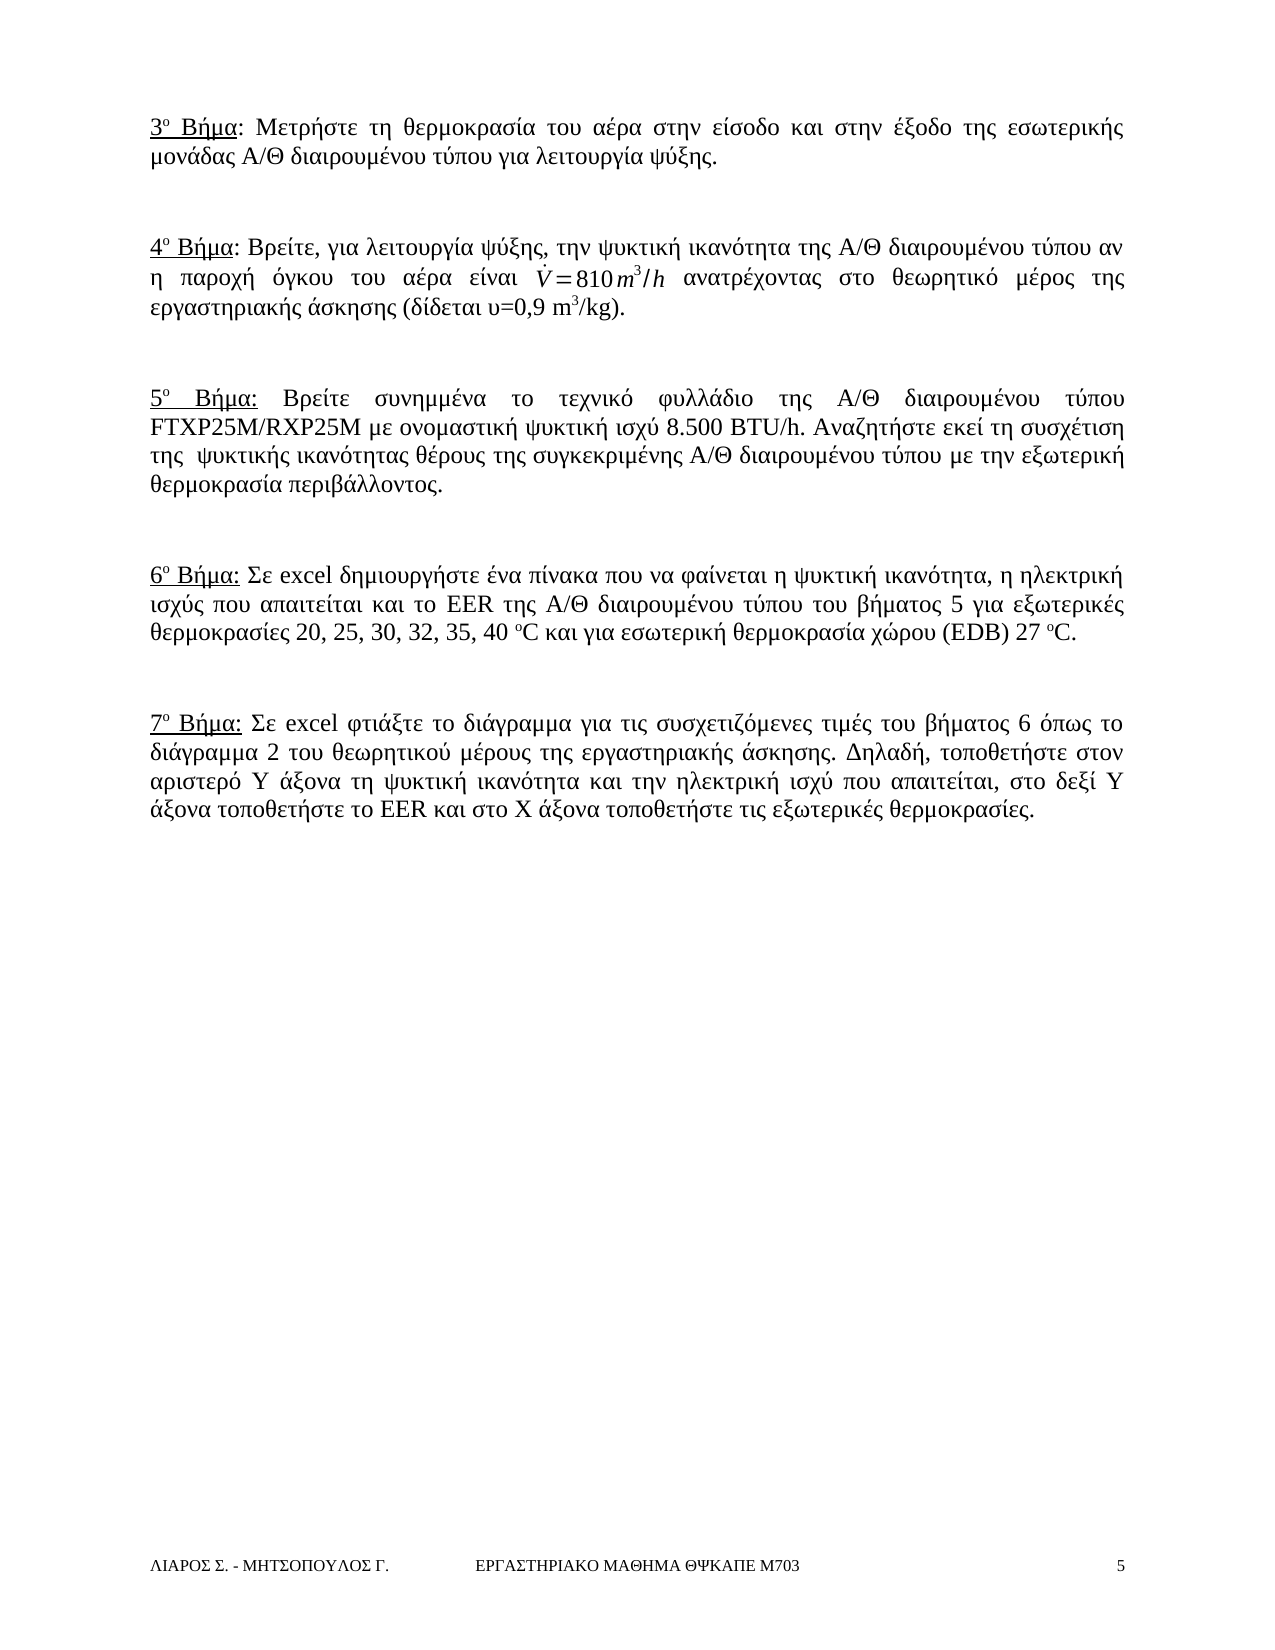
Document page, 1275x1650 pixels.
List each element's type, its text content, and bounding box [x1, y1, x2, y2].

text 4ο Βήμα: Βρείτε, για λειτουργία ψύξης, την ψυκτική ικανότητα της Α/Θ διαιρουμένου τύπου αν η παροχή όγκου του αέρα είναι ανατρέχοντας στο θεωρητικό μέρος της εργαστηριακής άσκησης (δίδεται υ=0,9 m3/kg). [150, 232, 1125, 321]
text 5ο Βήμα: Βρείτε συνημμένα το τεχνικό φυλλάδιο της Α/Θ διαιρουμένου τύπου FTXP25M/RXP25M με ονομαστική ψυκτική ισχύ 8.500 BTU/h. Αναζητήστε εκεί τη συσχέτιση της ψυκτικής ικανότητας θέρους της συγκεκριμένης Α/Θ διαιρουμένου τύπου με την εξωτερική θερμοκρασία περιβάλλοντος. [150, 383, 1125, 498]
text 7ο Βήμα: Σε excel φτιάξτε το διάγραμμα για τις συσχετιζόμενες τιμές του βήματος 6 όπως το διάγραμμα 2 του θεωρητικού μέρους της εργαστηριακής άσκησης. Δηλαδή, τοποθετήστε στον αριστερό Y άξονα τη ψυκτική ικανότητα και την ηλεκτρική ισχύ που απαιτείται, στο δεξί Υ άξονα τοποθετήστε το EER και στο Χ άξονα τοποθετήστε τις εξωτερικές θερμοκρασίες. [150, 708, 1125, 823]
text 3ο Βήμα: Μετρήστε τη θερμοκρασία του αέρα στην είσοδο και στην έξοδο της εσωτερικής μονάδας Α/Θ διαιρουμένου τύπου για λειτουργία ψύξης. [150, 112, 1125, 170]
text 6ο Βήμα: Σε excel δημιουργήστε ένα πίνακα που να φαίνεται η ψυκτική ικανότητα, η ηλεκτρική ισχύς που απαιτείται και το EER της Α/Θ διαιρουμένου τύπου του βήματος 5 για εξωτερικές θερμοκρασίες 20, 25, 30, 32, 35, 40 oC και για εσωτερική θερμοκρασία χώρου (ΕDB) 27 oC. [150, 560, 1125, 646]
